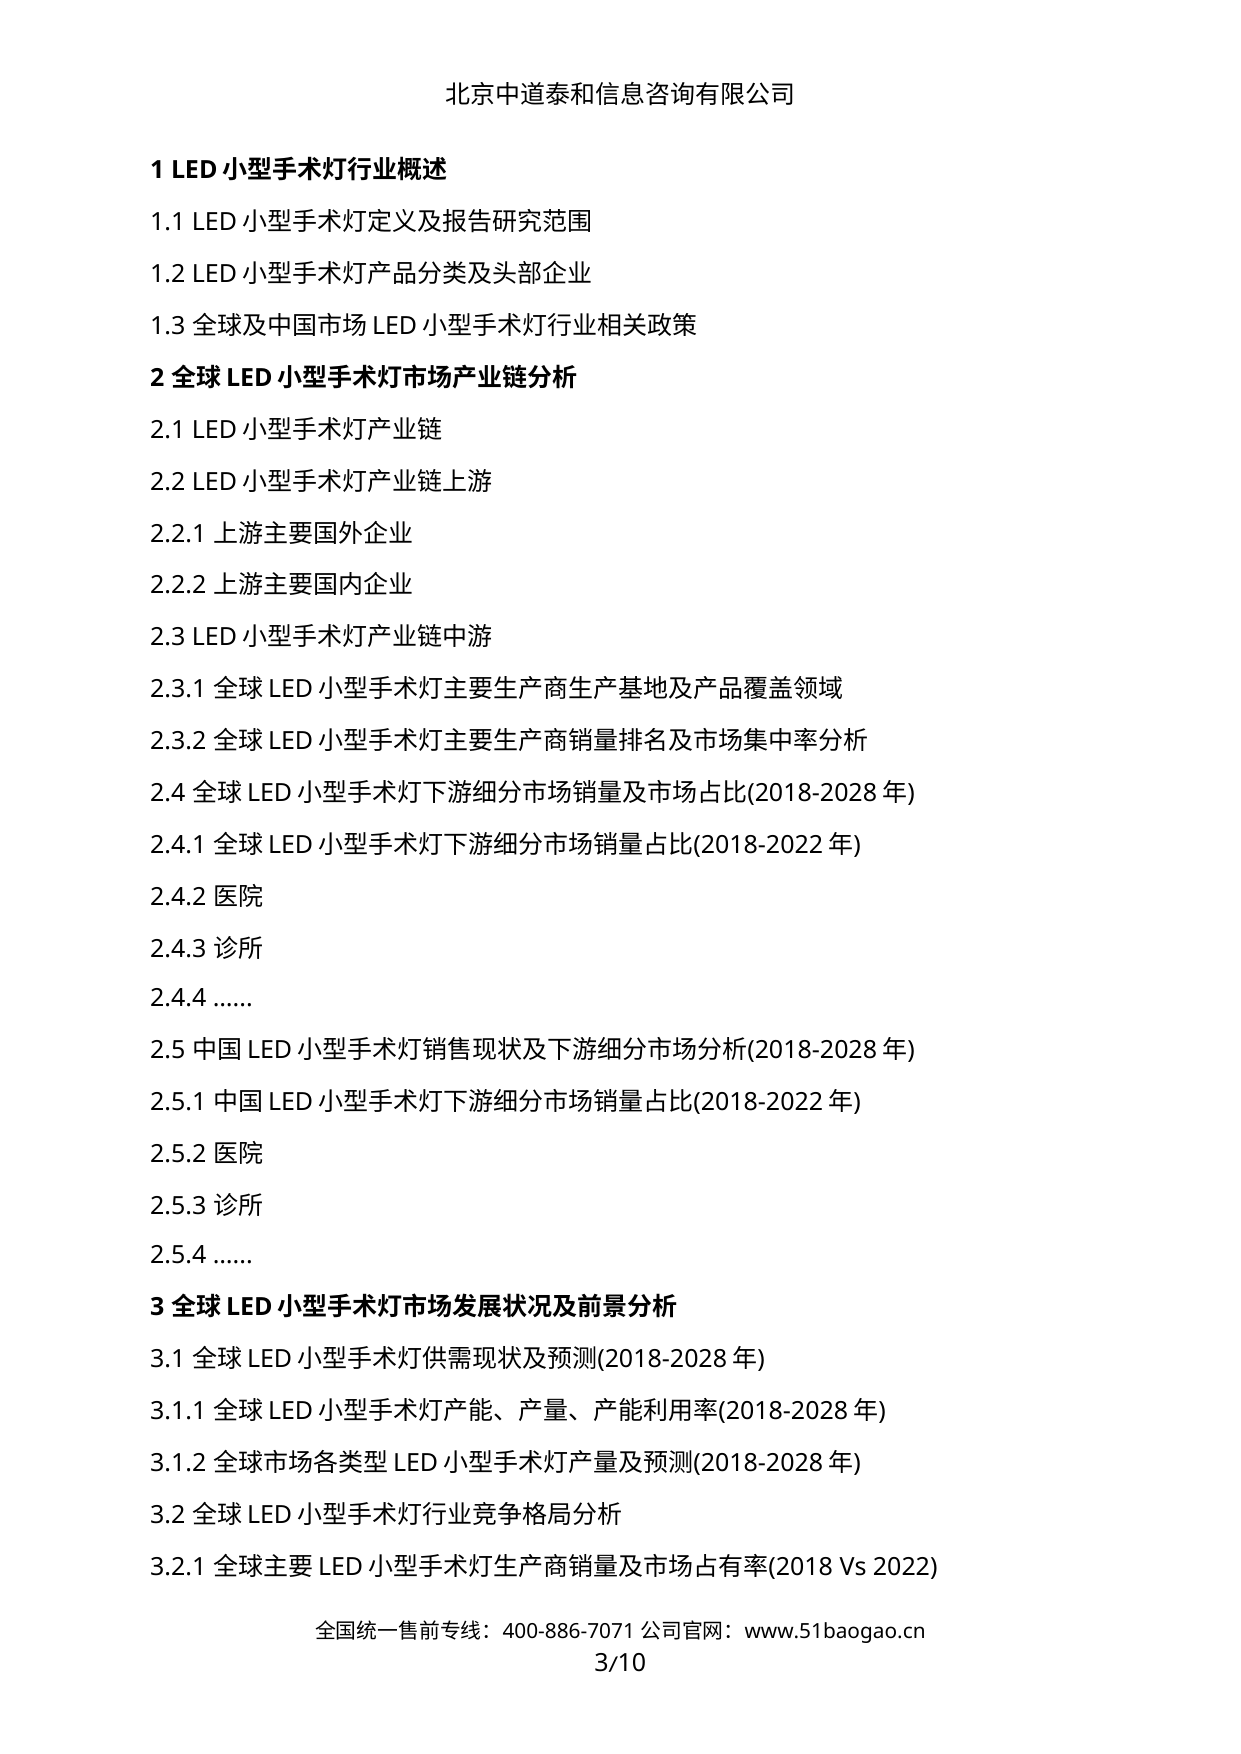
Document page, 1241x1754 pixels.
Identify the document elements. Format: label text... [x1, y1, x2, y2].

text 2.2.2 上游主要国内企业 [150, 565, 1090, 601]
text 2 全球LED小型手术灯市场产业链分析 [150, 357, 1090, 394]
text 2.4.1 全球LED小型手术灯下游细分市场销量占比(2018-2022年) [150, 824, 1090, 861]
text 1.2 LED小型手术灯产品分类及头部企业 [150, 254, 1090, 290]
text 1.3 全球及中国市场LED小型手术灯行业相关政策 [150, 306, 1090, 342]
text 2.2 LED小型手术灯产业链上游 [150, 461, 1090, 497]
text 2.5.2 医院 [150, 1133, 1090, 1170]
text 2.3.2 全球LED小型手术灯主要生产商销量排名及市场集中率分析 [150, 721, 1090, 757]
text 2.4.2 医院 [150, 876, 1090, 912]
text 2.5.3 诊所 [150, 1185, 1090, 1222]
text 2.4.3 诊所 [150, 928, 1090, 964]
text 3.2 全球LED小型手术灯行业竞争格局分析 [150, 1494, 1090, 1531]
text 1.1 LED小型手术灯定义及报告研究范围 [150, 202, 1090, 238]
text 2.1 LED小型手术灯产业链 [150, 409, 1090, 446]
text 3.1.2 全球市场各类型LED小型手术灯产量及预测(2018-2028年) [150, 1442, 1090, 1479]
text 1 LED小型手术灯行业概述 [150, 150, 1090, 186]
text 2.4 全球LED小型手术灯下游细分市场销量及市场占比(2018-2028年) [150, 772, 1090, 809]
text 2.5.4 …... [150, 1237, 1090, 1271]
text 3.1.1 全球LED小型手术灯产能、产量、产能利用率(2018-2028年) [150, 1391, 1090, 1427]
text 3 全球LED小型手术灯市场发展状况及前景分析 [150, 1287, 1090, 1323]
text 2.5.1 中国LED小型手术灯下游细分市场销量占比(2018-2022年) [150, 1082, 1090, 1118]
text 2.2.1 上游主要国外企业 [150, 513, 1090, 549]
text 2.5 中国LED小型手术灯销售现状及下游细分市场分析(2018-2028年) [150, 1030, 1090, 1066]
text 2.3 LED小型手术灯产业链中游 [150, 617, 1090, 653]
text 2.3.1 全球LED小型手术灯主要生产商生产基地及产品覆盖领域 [150, 669, 1090, 705]
text 3.1 全球LED小型手术灯供需现状及预测(2018-2028年) [150, 1339, 1090, 1375]
text 3.2.1 全球主要LED小型手术灯生产商销量及市场占有率(2018 Vs 2022) [150, 1546, 1090, 1582]
text 2.4.4 …... [150, 980, 1090, 1014]
